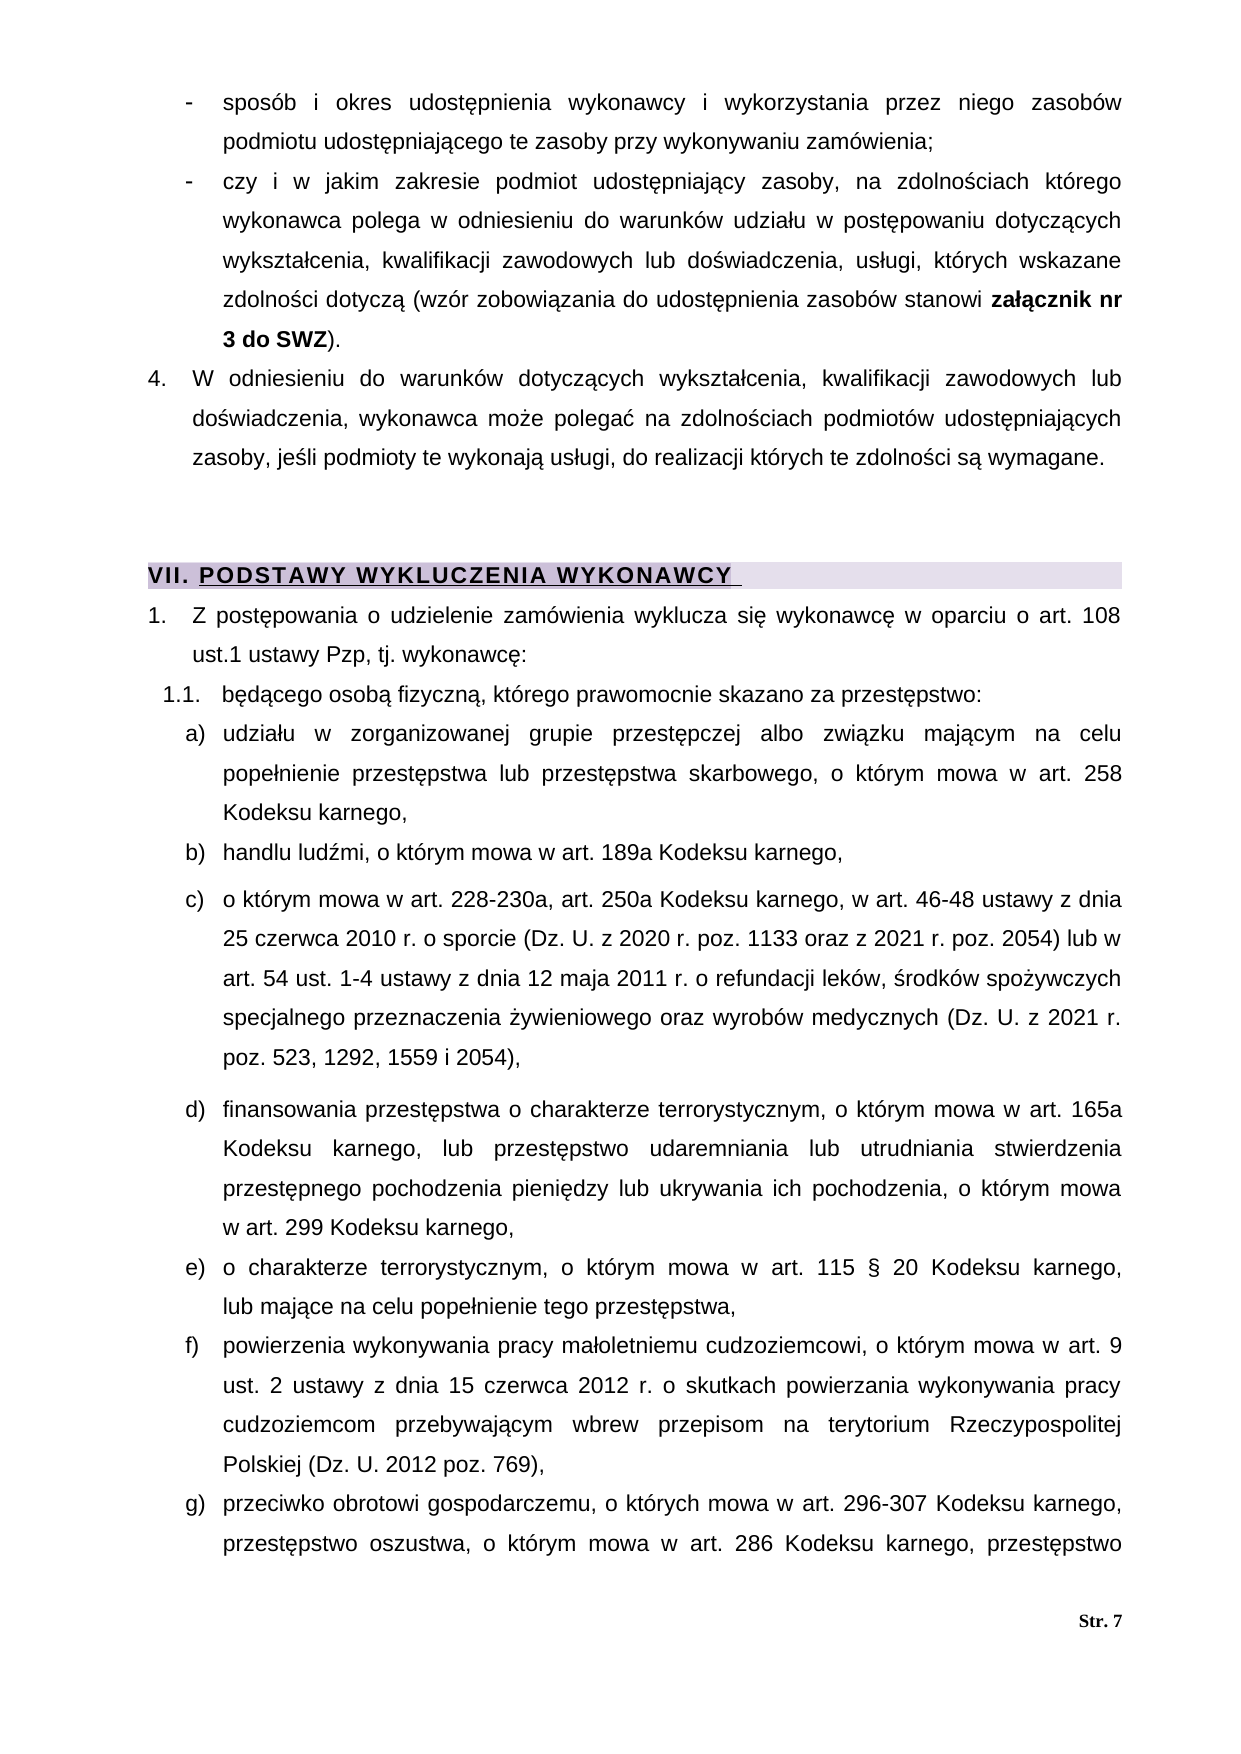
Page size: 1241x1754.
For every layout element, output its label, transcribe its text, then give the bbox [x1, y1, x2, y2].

list będącego osobą fizyczną, którego prawomocnie skazano za przestępstwo: [162, 681, 1122, 707]
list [185, 1490, 1122, 1556]
list sposób i okres udostępnienia wykonawcy i wykorzystania przez niego zasobów podmiotu udostępniającego te zasoby przy wykonywaniu zamówienia; [185, 89, 1122, 154]
list o którym mowa w art. 228-230a, art. 250a Kodeksu karnego, w art. 46-48 ustawy z dnia 25 czerwca 2010 r. o sporcie (Dz. U. z 2020 r. poz. 1133 oraz z 2021 r. poz. 2054) lub w art. 54 ust. 1-4 ustawy z dnia 12 maja 2011 r. o refundacji leków, środków spożywczych specjalnego przeznaczenia żywieniowego oraz wyrobów medycznych (Dz. U. z 2021 r. poz. 523, 1292, 1559 i 2054), [185, 886, 1122, 1070]
list handlu ludźmi, o którym mowa w art. 189a Kodeksu karnego, [185, 839, 1122, 865]
list finansowania przestępstwa o charakterze terrorystycznym, o którym mowa w art. 165a Kodeksu karnego, lub przestępstwo udaremniania lub utrudniania stwierdzenia przestępnego pochodzenia pieniędzy lub ukrywania ich pochodzenia, o którym mowa w art. 299 Kodeksu karnego, [185, 1096, 1122, 1240]
list udziału w zorganizowanej grupie przestępczej albo związku mającym na celu popełnienie przestępstwa lub przestępstwa skarbowego, o którym mowa w art. 258 Kodeksu karnego, [185, 720, 1122, 826]
list czy i w jakim zakresie podmiot udostępniający zasoby, na zdolnościach którego wykonawca polega w odniesieniu do warunków udziału w postępowaniu dotyczących wykształcenia, kwalifikacji zawodowych lub doświadczenia, usługi, których wskazane zdolności dotyczą (wzór zobowiązania do udostępnienia zasobów stanowi załącznik nr 3 do SWZ). [185, 168, 1122, 352]
text VII. PODSTAWY WYKLUCZENIA WYKONAWCY [148, 562, 1122, 589]
list powierzenia wykonywania pracy małoletniemu cudzoziemcowi, o którym mowa w art. 9 ust. 2 ustawy z dnia 15 czerwca 2012 r. o skutkach powierzania wykonywania pracy cudzoziemcom przebywającym wbrew przepisom na terytorium Rzeczypospolitej Polskiej (Dz. U. 2012 poz. 769), [185, 1332, 1122, 1477]
list o charakterze terrorystycznym, o którym mowa w art. 115 § 20 Kodeksu karnego, lub mające na celu popełnienie tego przestępstwa, [185, 1253, 1122, 1319]
list Z postępowania o udzielenie zamówienia wyklucza się wykonawcę w oparciu o art. 108 ust.1 ustawy Pzp, tj. wykonawcę: [148, 602, 1122, 668]
list W odniesieniu do warunków dotyczących wykształcenia, kwalifikacji zawodowych lub doświadczenia, wykonawca może polegać na zdolnościach podmiotów udostępniających zasoby, jeśli podmioty te wykonają usługi, do realizacji których te zdolności są wymagane. [148, 365, 1122, 470]
